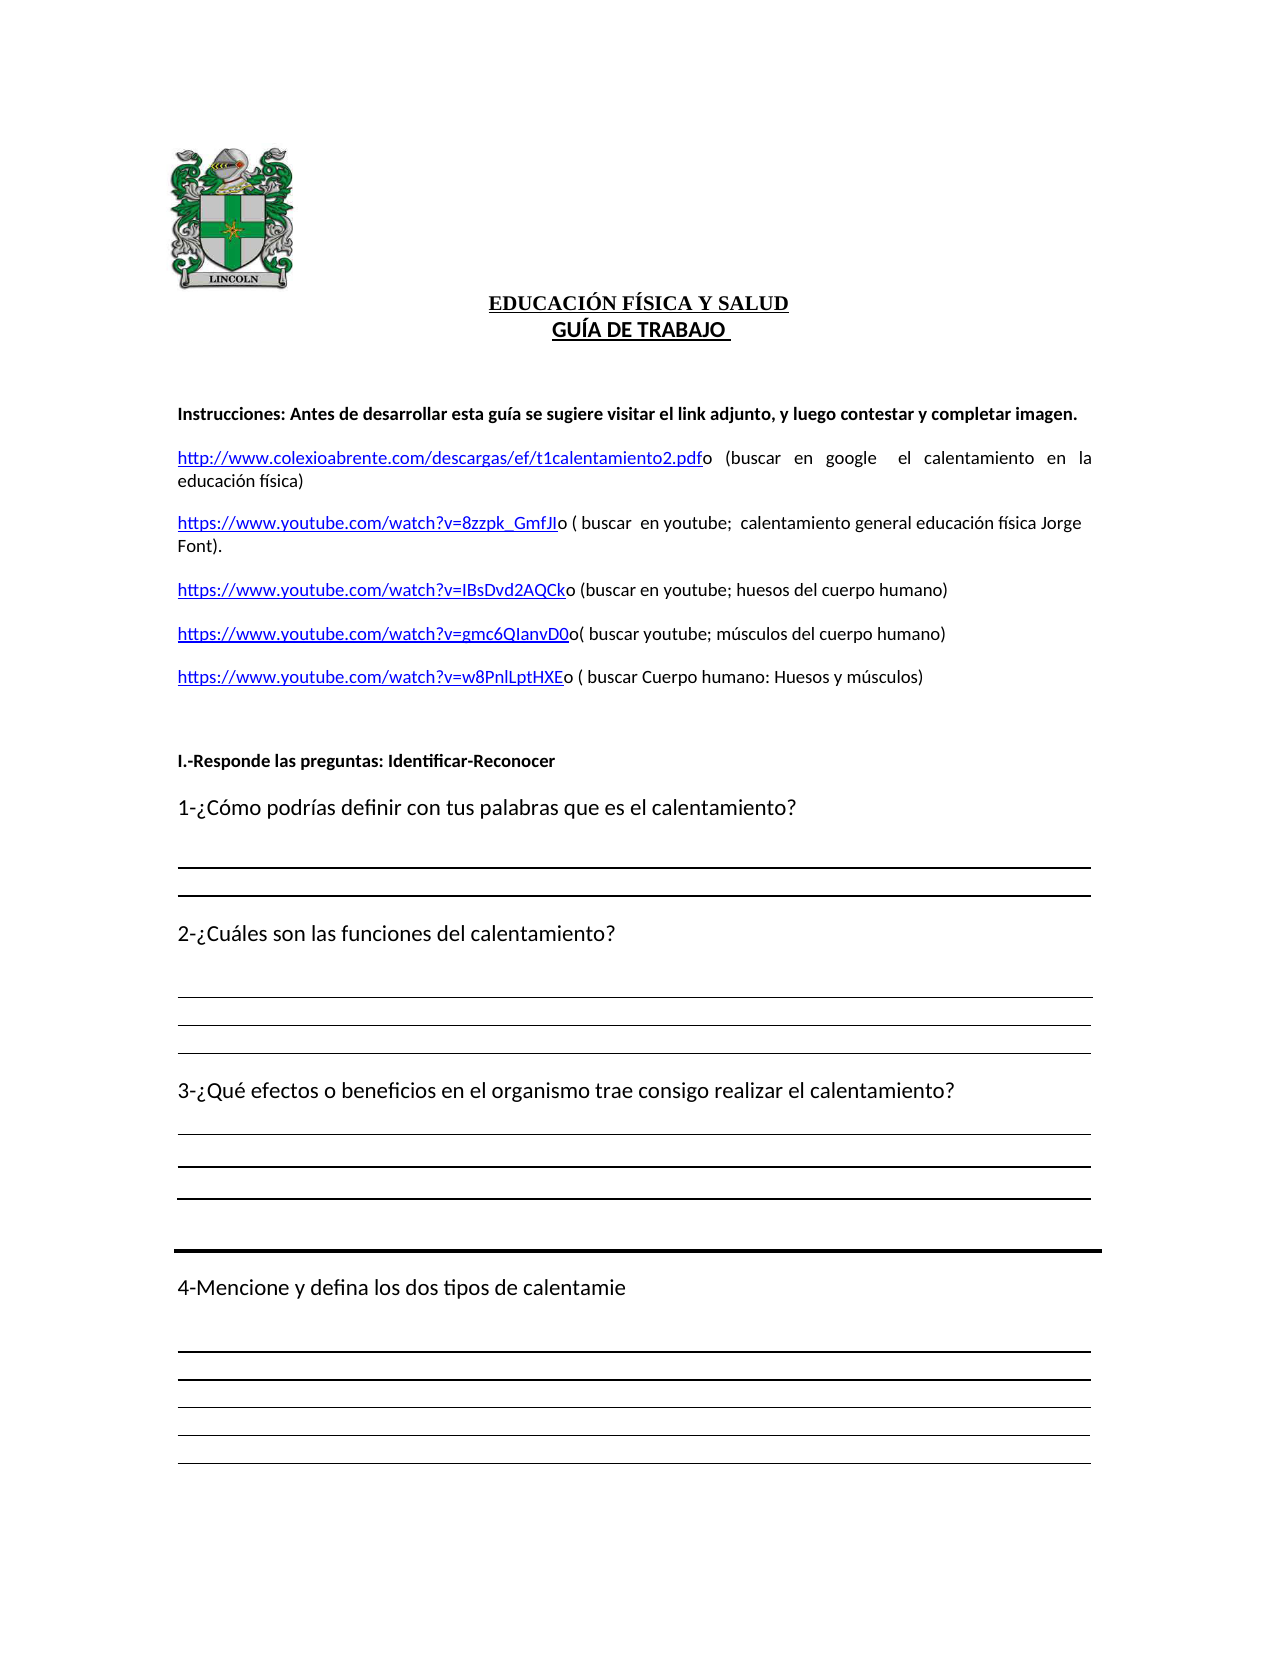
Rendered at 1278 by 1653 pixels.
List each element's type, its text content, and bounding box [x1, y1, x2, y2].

text GUÍA DE TRABAJO [167, 315, 1110, 343]
text https://www.youtube.com/watch?v=gmc6QIanvD0o( buscar youtube; músculos del cuerpo humano) [177, 622, 1110, 645]
picture [166, 143, 298, 292]
text 3-¿Qué efectos o beneficios en el organismo trae consigo realizar el calentamiento? [177, 1077, 1110, 1105]
text https://www.youtube.com/watch?v=8zzpk_GmfJIo ( buscar en youtube; calentamiento general educación física Jorge [177, 511, 1110, 534]
text 4-Mencione y defina los dos tipos de calentamie [177, 1273, 1110, 1301]
text 2-¿Cuáles son las funciones del calentamiento? [177, 919, 1110, 947]
text https://www.youtube.com/watch?v=w8PnlLptHXEo ( buscar Cuerpo humano: Huesos y músculos) [177, 666, 1110, 688]
text 1-¿Cómo podrías definir con tus palabras que es el calentamiento? [177, 793, 1110, 821]
text Instrucciones: Antes de desarrollar esta guía se sugiere visitar el link adjunto, y luego contestar y completar imagen. [177, 402, 1110, 425]
text https://www.youtube.com/watch?v=IBsDvd2AQCko (buscar en youtube; huesos del cuerpo humano) [177, 578, 1110, 601]
text Font). [177, 534, 1110, 557]
text http://www.colexioabrente.com/descargas/ef/t1calentamiento2.pdfo (buscar en google el calentamiento en la educación física) [177, 446, 1103, 492]
text EDUCACIÓN FÍSICA Y SALUD [167, 291, 1110, 315]
text I.-Responde las preguntas: Identificar-Reconocer [177, 749, 1110, 772]
